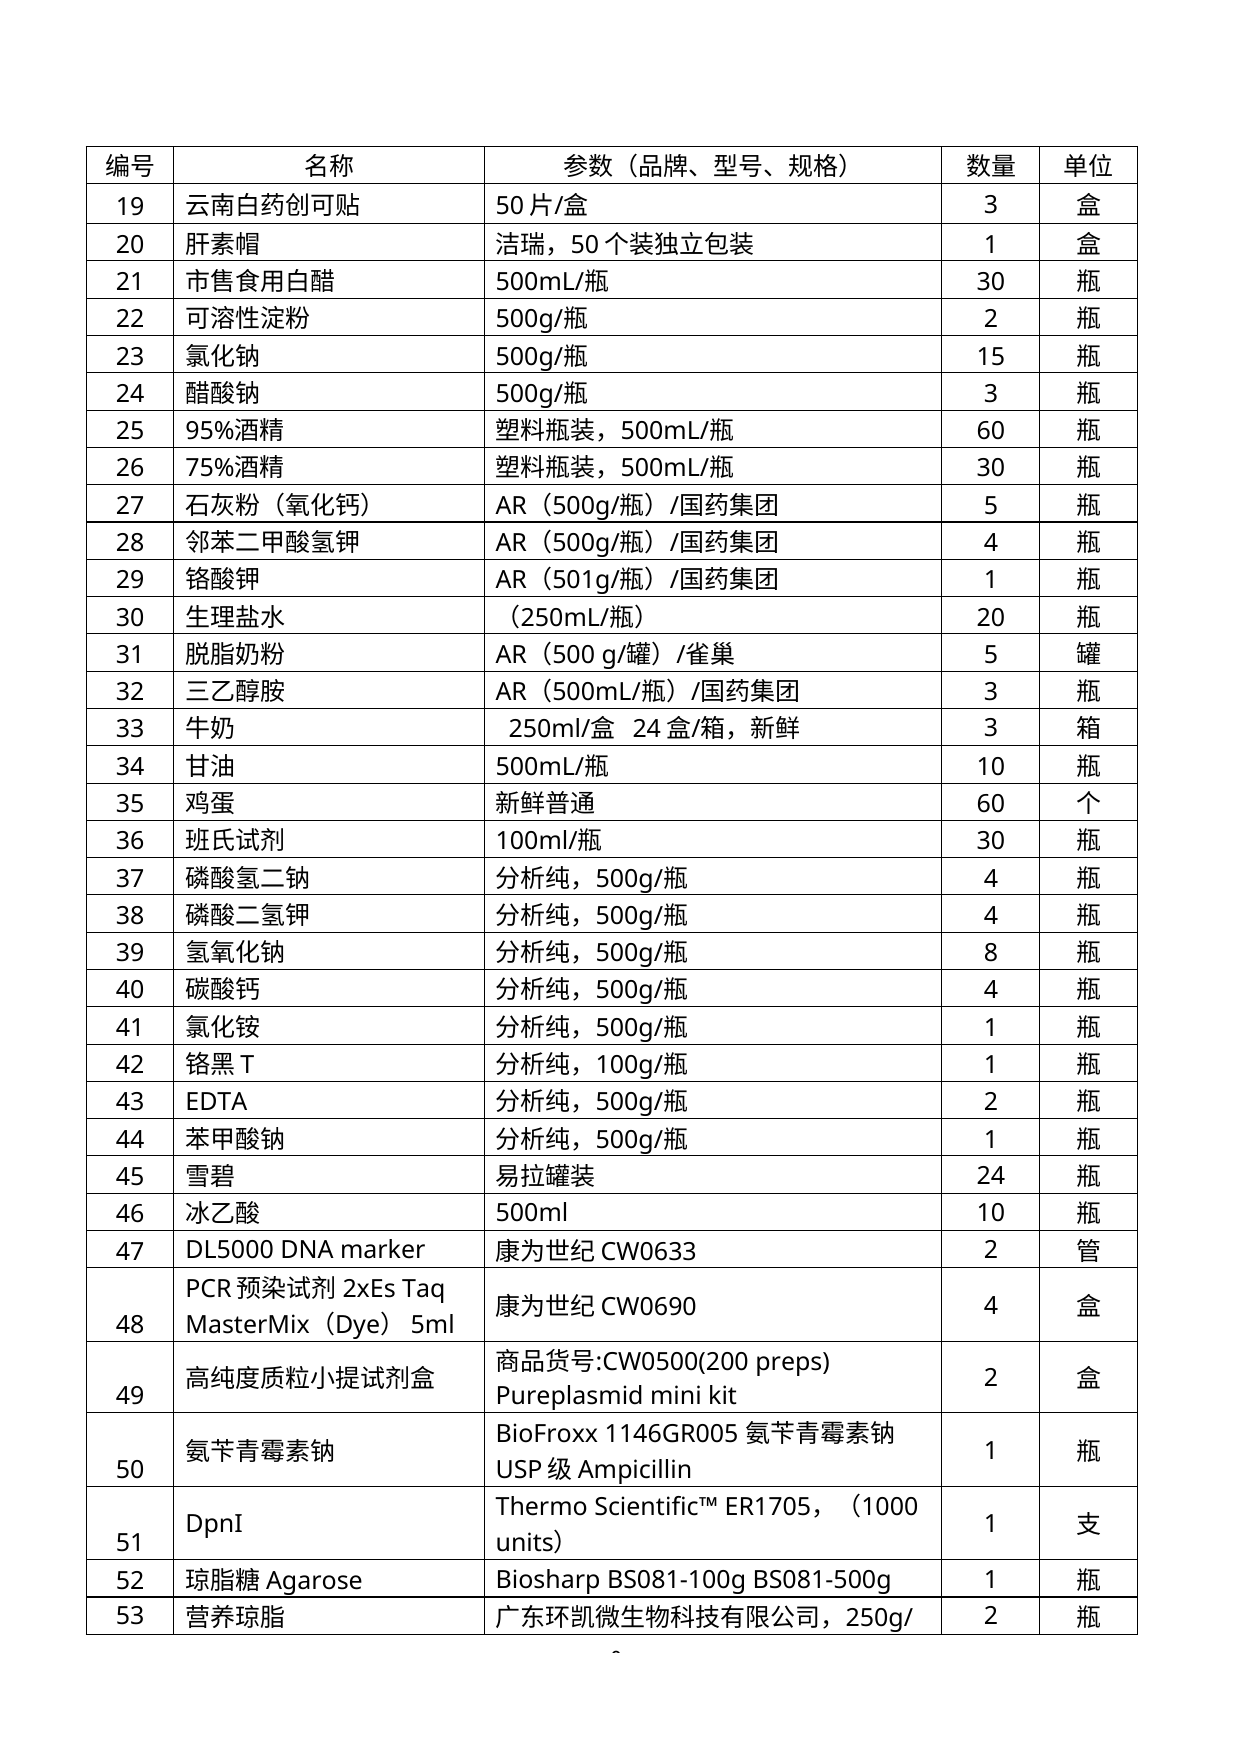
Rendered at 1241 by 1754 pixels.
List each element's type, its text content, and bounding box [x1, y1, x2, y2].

table_cell 24 [942, 1156, 1039, 1193]
table_cell 43 [87, 1082, 173, 1118]
table_cell 广东环凯微生物科技有限公司，250g/瓶 [485, 1598, 941, 1634]
table_cell 40 [87, 970, 173, 1006]
table_cell DpnI [174, 1487, 484, 1559]
table_cell 500g/瓶 [485, 373, 941, 409]
table_cell 51 [87, 1487, 173, 1559]
table_cell 45 [87, 1156, 173, 1193]
table_cell 氨苄青霉素钠 [174, 1413, 484, 1486]
table_cell 班氏试剂 [174, 821, 484, 857]
table_cell 瓶 [1040, 523, 1137, 559]
table_cell 瓶 [1040, 1045, 1137, 1081]
table_cell 分析纯，500g/瓶 [485, 1082, 941, 1118]
table_cell 10 [942, 1194, 1039, 1230]
table_header 参数（品牌、型号、规格） [485, 147, 941, 183]
table_cell 4 [942, 1268, 1039, 1341]
table_cell 铬黑T [174, 1045, 484, 1081]
table_cell 95%酒精 [174, 411, 484, 447]
table_cell 32 [87, 672, 173, 708]
table_cell 甘油 [174, 746, 484, 782]
table_cell 脱脂奶粉 [174, 634, 484, 671]
table_cell 生理盐水 [174, 597, 484, 633]
table_cell 瓶 [1040, 1413, 1137, 1486]
table_cell 500g/瓶 [485, 336, 941, 372]
table_cell 罐 [1040, 634, 1137, 671]
table_cell 瓶 [1040, 672, 1137, 708]
table_cell 琼脂糖 Agarose [174, 1560, 484, 1596]
table_cell 4 [942, 970, 1039, 1006]
table_cell 30 [87, 597, 173, 633]
table_cell 瓶 [1040, 299, 1137, 335]
table_cell 3 [942, 184, 1039, 223]
table_cell 肝素帽 [174, 224, 484, 260]
table_cell 1 [942, 560, 1039, 596]
table_cell 磷酸氢二钠 [174, 858, 484, 894]
table_cell 49 [87, 1342, 173, 1412]
table_cell 39 [87, 933, 173, 969]
table_cell AR（500g/瓶）/国药集团 [485, 523, 941, 559]
table_cell 34 [87, 746, 173, 782]
table_cell 30 [942, 821, 1039, 857]
table_cell 2 [942, 1082, 1039, 1118]
table_cell 1 [942, 1560, 1039, 1596]
table_cell 分析纯，500g/瓶 [485, 970, 941, 1006]
table_cell 46 [87, 1194, 173, 1230]
table_cell 30 [942, 261, 1039, 298]
table_cell 分析纯，500g/瓶 [485, 1007, 941, 1043]
table_cell 25 [87, 411, 173, 447]
table_cell 市售食用白醋 [174, 261, 484, 298]
table_cell 38 [87, 895, 173, 932]
table_cell 铬酸钾 [174, 560, 484, 596]
table_cell 500g/瓶 [485, 299, 941, 335]
table_cell 5 [942, 485, 1039, 521]
table_cell 氢氧化钠 [174, 933, 484, 969]
table_cell 瓶 [1040, 895, 1137, 932]
table_cell 瓶 [1040, 261, 1137, 298]
table_cell 新鲜普通 [485, 784, 941, 820]
table_cell 60 [942, 411, 1039, 447]
table_cell 醋酸钠 [174, 373, 484, 409]
table_cell 4 [942, 895, 1039, 932]
table_cell 1 [942, 1007, 1039, 1043]
table_cell EDTA [174, 1082, 484, 1118]
table_cell 磷酸二氢钾 [174, 895, 484, 932]
table_cell 24 [87, 373, 173, 409]
table_cell 瓶 [1040, 411, 1137, 447]
table_cell 23 [87, 336, 173, 372]
table_cell 53 [87, 1598, 173, 1634]
table_cell 瓶 [1040, 970, 1137, 1006]
table_cell 5 [942, 634, 1039, 671]
table_cell 盒 [1040, 184, 1137, 223]
table_cell 2 [942, 299, 1039, 335]
table_cell 瓶 [1040, 1007, 1137, 1043]
table_cell 2 [942, 1342, 1039, 1412]
table_cell 3 [942, 709, 1039, 745]
table_cell 盒 [1040, 224, 1137, 260]
table_cell 商品货号:CW0500(200 preps) Pureplasmid mini kit [485, 1342, 941, 1412]
table_cell 易拉罐装 [485, 1156, 941, 1193]
table_cell 8 [942, 933, 1039, 969]
table_cell 27 [87, 485, 173, 521]
table_cell 100ml/瓶 [485, 821, 941, 857]
table_cell 瓶 [1040, 1560, 1137, 1596]
table_cell 瓶 [1040, 373, 1137, 409]
table_cell 250ml/盒 24盒/箱，新鲜 [485, 709, 941, 745]
table_header 数量 [942, 147, 1039, 183]
table_cell 41 [87, 1007, 173, 1043]
table_cell 鸡蛋 [174, 784, 484, 820]
table_cell 氯化铵 [174, 1007, 484, 1043]
table_cell 塑料瓶装，500mL/瓶 [485, 448, 941, 484]
table_cell 1 [942, 1045, 1039, 1081]
table_cell 管 [1040, 1231, 1137, 1267]
table_cell 52 [87, 1560, 173, 1596]
table_cell 1 [942, 1119, 1039, 1155]
table_cell 35 [87, 784, 173, 820]
table_cell 瓶 [1040, 448, 1137, 484]
table_cell 分析纯，500g/瓶 [485, 933, 941, 969]
table_cell BioFroxx 1146GR005 氨苄青霉素钠 USP级Ampicillin [485, 1413, 941, 1486]
table_cell 50片/盒 [485, 184, 941, 223]
table_cell 瓶 [1040, 933, 1137, 969]
table_cell 1 [942, 1413, 1039, 1486]
table_cell 3 [942, 373, 1039, 409]
table_cell 雪碧 [174, 1156, 484, 1193]
table_cell 石灰粉（氧化钙） [174, 485, 484, 521]
table_cell 康为世纪CW0633 [485, 1231, 941, 1267]
table_cell 48 [87, 1268, 173, 1341]
table_header 单位 [1040, 147, 1137, 183]
table_cell 15 [942, 336, 1039, 372]
table_cell 4 [942, 523, 1039, 559]
table_cell 31 [87, 634, 173, 671]
table_cell 28 [87, 523, 173, 559]
table_cell 支 [1040, 1487, 1137, 1559]
table_cell 营养琼脂 [174, 1598, 484, 1634]
table_cell 瓶 [1040, 1598, 1137, 1634]
table_cell 22 [87, 299, 173, 335]
table_cell 20 [87, 224, 173, 260]
table_cell 29 [87, 560, 173, 596]
table_cell 瓶 [1040, 1194, 1137, 1230]
table_cell 50 [87, 1413, 173, 1486]
table_cell 26 [87, 448, 173, 484]
table_cell 塑料瓶装，500mL/瓶 [485, 411, 941, 447]
table_cell 邻苯二甲酸氢钾 [174, 523, 484, 559]
table_cell PCR预染试剂 2xEs Taq MasterMix（Dye） 5ml [174, 1268, 484, 1341]
table_cell 分析纯，500g/瓶 [485, 858, 941, 894]
table_cell 瓶 [1040, 336, 1137, 372]
table_cell 可溶性淀粉 [174, 299, 484, 335]
table_cell 36 [87, 821, 173, 857]
table_cell 47 [87, 1231, 173, 1267]
table_cell 分析纯，100g/瓶 [485, 1045, 941, 1081]
table_cell 33 [87, 709, 173, 745]
table_cell 分析纯，500g/瓶 [485, 1119, 941, 1155]
table_cell Thermo Scientific™ ER1705，（1000 units） [485, 1487, 941, 1559]
table_cell 牛奶 [174, 709, 484, 745]
table_cell 三乙醇胺 [174, 672, 484, 708]
table_cell AR（501g/瓶）/国药集团 [485, 560, 941, 596]
table_cell 瓶 [1040, 1156, 1137, 1193]
table_cell 瓶 [1040, 1119, 1137, 1155]
table_cell 康为世纪CW0690 [485, 1268, 941, 1341]
table_cell 冰乙酸 [174, 1194, 484, 1230]
table_cell 42 [87, 1045, 173, 1081]
table_cell 瓶 [1040, 858, 1137, 894]
table_cell 44 [87, 1119, 173, 1155]
table_cell 500mL/瓶 [485, 746, 941, 782]
table_cell 19 [87, 184, 173, 223]
table_cell 云南白药创可贴 [174, 184, 484, 223]
table_cell （250mL/瓶） [485, 597, 941, 633]
table_cell 30 [942, 448, 1039, 484]
table_cell 个 [1040, 784, 1137, 820]
table_cell 氯化钠 [174, 336, 484, 372]
table_cell AR（500 g/罐）/雀巢 [485, 634, 941, 671]
table_cell 瓶 [1040, 560, 1137, 596]
table_cell 瓶 [1040, 821, 1137, 857]
table_cell 苯甲酸钠 [174, 1119, 484, 1155]
table_cell 洁瑞，50个装独立包装 [485, 224, 941, 260]
table_cell 盒 [1040, 1268, 1137, 1341]
table_cell 盒 [1040, 1342, 1137, 1412]
table_header 名称 [174, 147, 484, 183]
table_cell Biosharp BS081-100g BS081-500g [485, 1560, 941, 1596]
table_cell 37 [87, 858, 173, 894]
table_cell 2 [942, 1231, 1039, 1267]
table_cell 75%酒精 [174, 448, 484, 484]
table_cell 分析纯，500g/瓶 [485, 895, 941, 932]
table_cell 碳酸钙 [174, 970, 484, 1006]
table_cell 2 [942, 1598, 1039, 1634]
table_cell 瓶 [1040, 597, 1137, 633]
table_cell 1 [942, 224, 1039, 260]
table_cell 箱 [1040, 709, 1137, 745]
table_header 编号 [87, 147, 173, 183]
table_cell 瓶 [1040, 746, 1137, 782]
table_cell 瓶 [1040, 485, 1137, 521]
table_cell 500mL/瓶 [485, 261, 941, 298]
table_cell 4 [942, 858, 1039, 894]
table_cell 1 [942, 1487, 1039, 1559]
table_cell AR（500g/瓶）/国药集团 [485, 485, 941, 521]
table_cell 10 [942, 746, 1039, 782]
table_cell AR（500mL/瓶）/国药集团 [485, 672, 941, 708]
table_cell DL5000 DNA marker [174, 1231, 484, 1267]
table_cell 3 [942, 672, 1039, 708]
table_cell 60 [942, 784, 1039, 820]
table_cell 500ml [485, 1194, 941, 1230]
table_cell 瓶 [1040, 1082, 1137, 1118]
table_cell 21 [87, 261, 173, 298]
table_cell 20 [942, 597, 1039, 633]
table_cell 高纯度质粒小提试剂盒 [174, 1342, 484, 1412]
